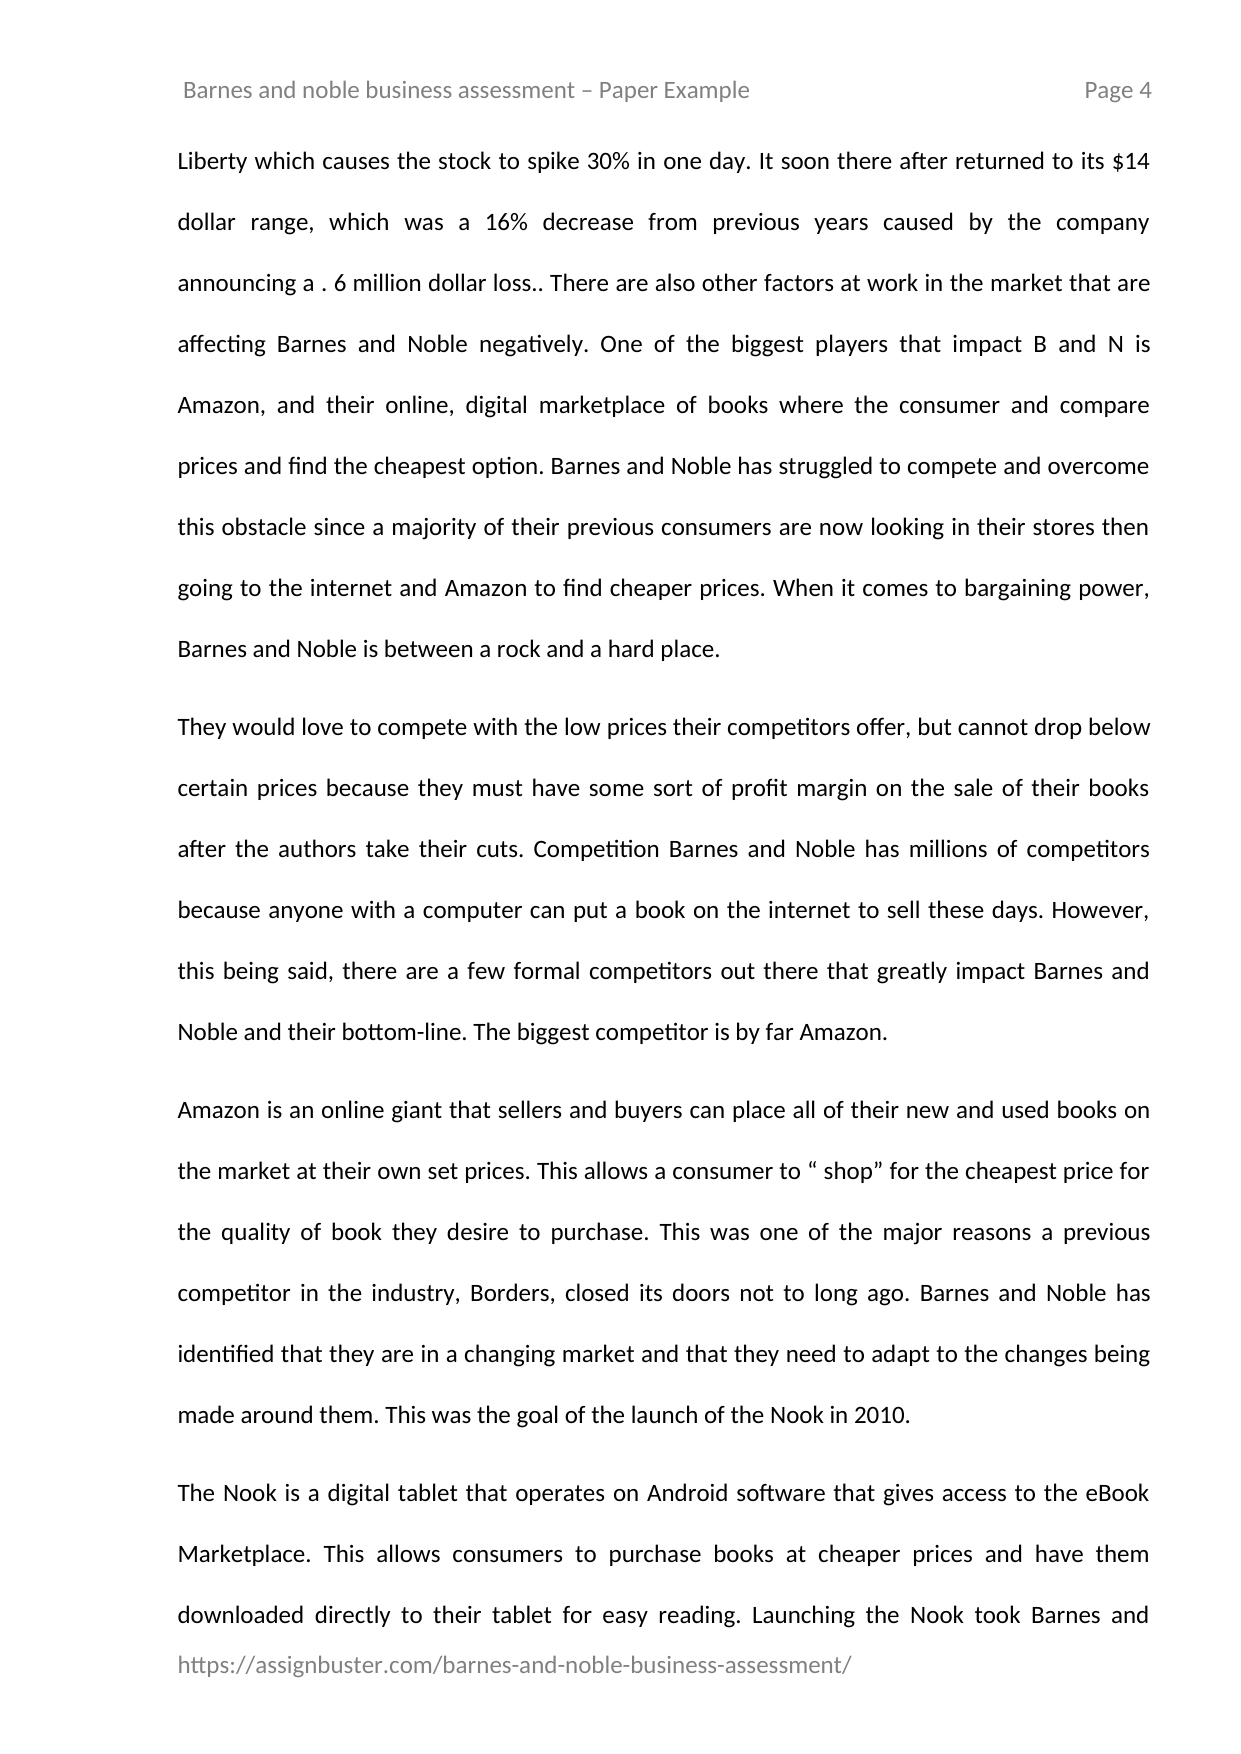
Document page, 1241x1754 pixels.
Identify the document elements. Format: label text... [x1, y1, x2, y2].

text Amazon is an online giant that sellers and buyers can place all of their new and used books on the market at their own set prices. This allows a consumer to “ shop” for the cheapest price for the quality of book they desire to purchase. This was one of the major reasons a previous competitor in the industry, Borders, closed its doors not to long ago. Barnes and Noble has identified that they are in a changing market and that they need to adapt to the changes being made around them. This was the goal of the launch of the Nook in 2010. [177, 1094, 1152, 1430]
text They would love to compete with the low prices their competitors offer, but cannot drop below certain prices because they must have some sort of profit margin on the sale of their books after the authors take their cuts. Competition Barnes and Noble has millions of competitors because anyone with a computer can put a book on the internet to sell these days. However, this being said, there are a few formal competitors out there that greatly impact Barnes and Noble and their bottom-line. The biggest competitor is by far Amazon. [177, 711, 1152, 1047]
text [177, 1477, 1152, 1629]
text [177, 145, 1152, 664]
